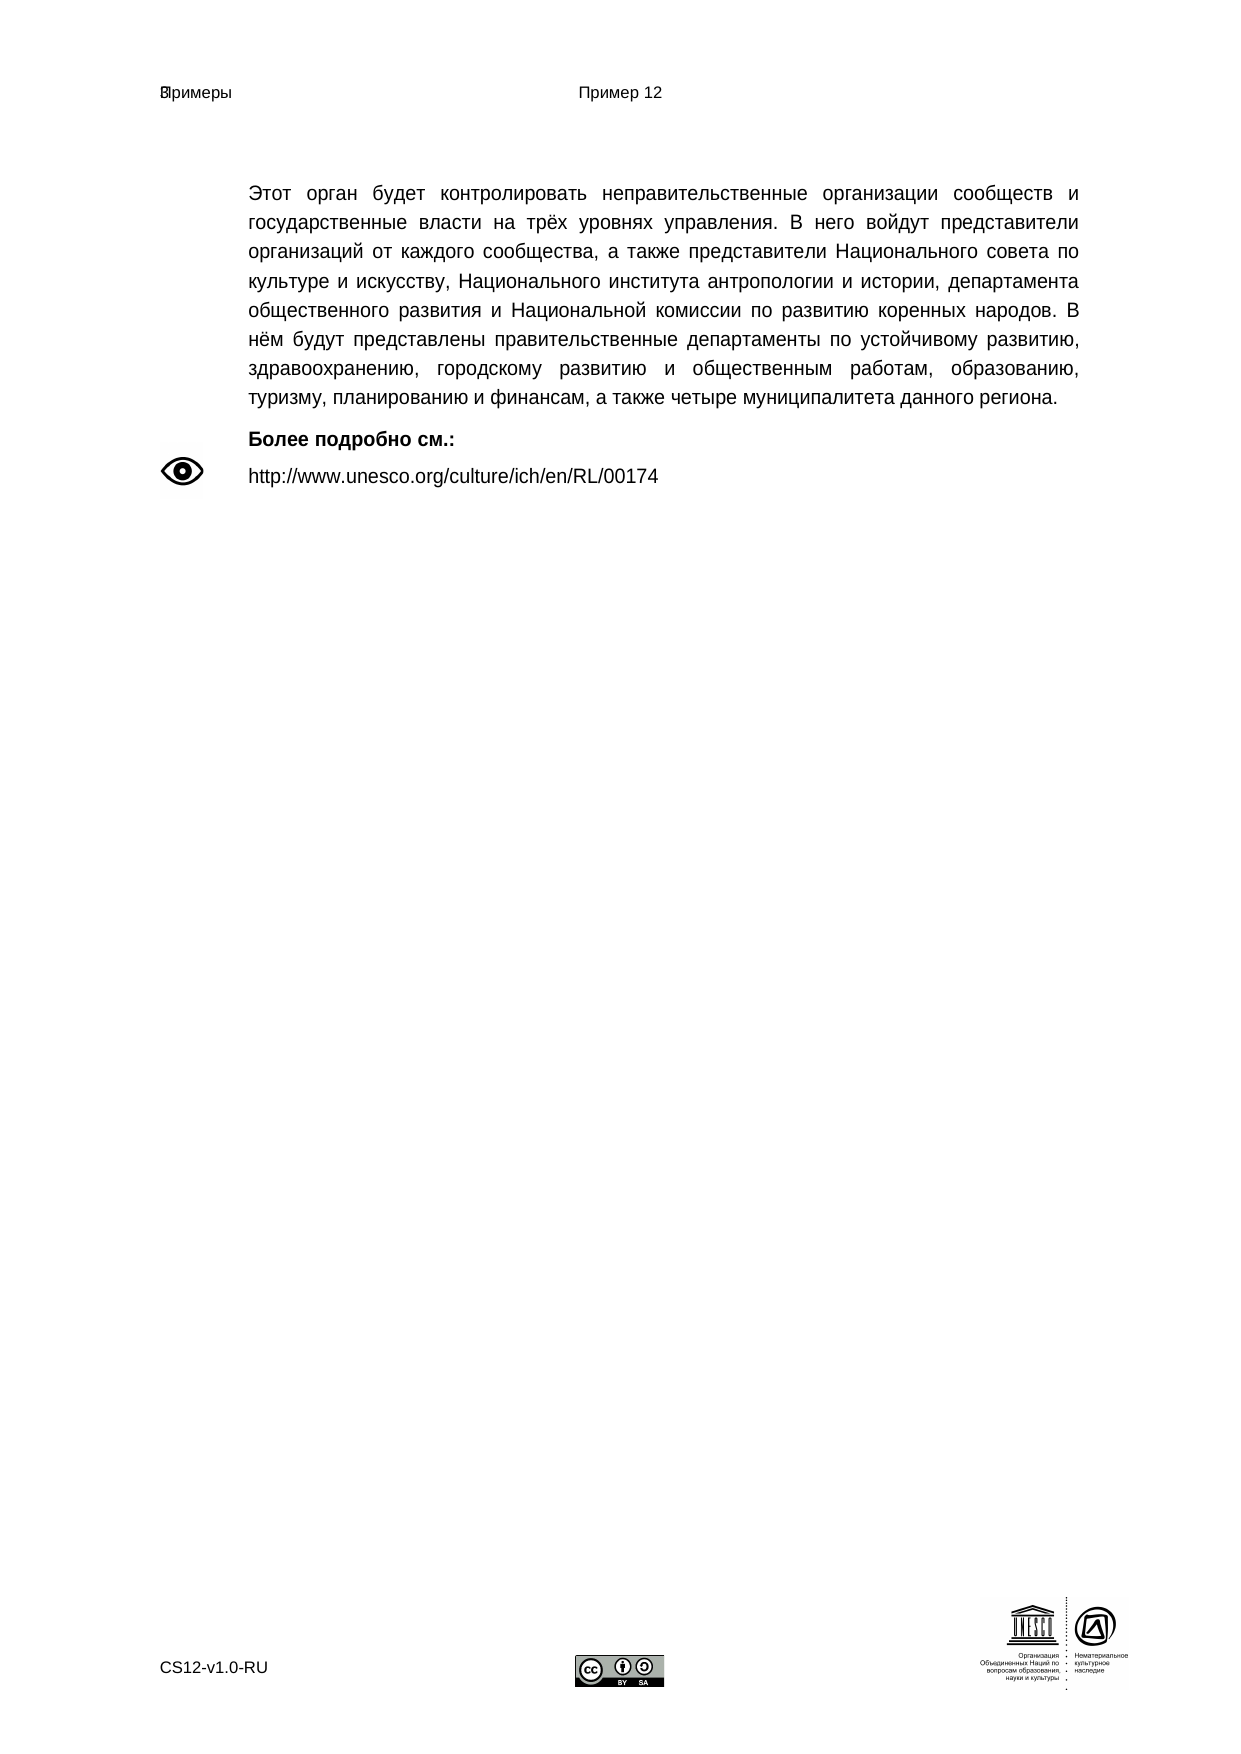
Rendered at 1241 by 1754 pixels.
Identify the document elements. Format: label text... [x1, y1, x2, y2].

picture [159, 442, 204, 499]
text Этот орган будет контролировать неправительственные организации сообществ и государственные власти на трёх уровнях управления. В него войдут представители организаций от каждого сообщества, а также представители Национального совета по культуре и искусству, Национального института антропологии и истории, департамента общественного развития и Национальной комиссии по развитию коренных народов. В нём будут представлены правительственные департаменты по устойчивому развитию, здравоохранению, городскому развитию и общественным работам, образованию, туризму, планированию и финансам, а также четыре муниципалитета данного региона. [248, 177, 1081, 411]
picture [980, 1597, 1129, 1690]
text http://www.unesco.org/culture/ich/en/RL/00174 [248, 461, 1081, 490]
picture [575, 1655, 665, 1687]
text Более подробно см.: [248, 423, 1081, 452]
